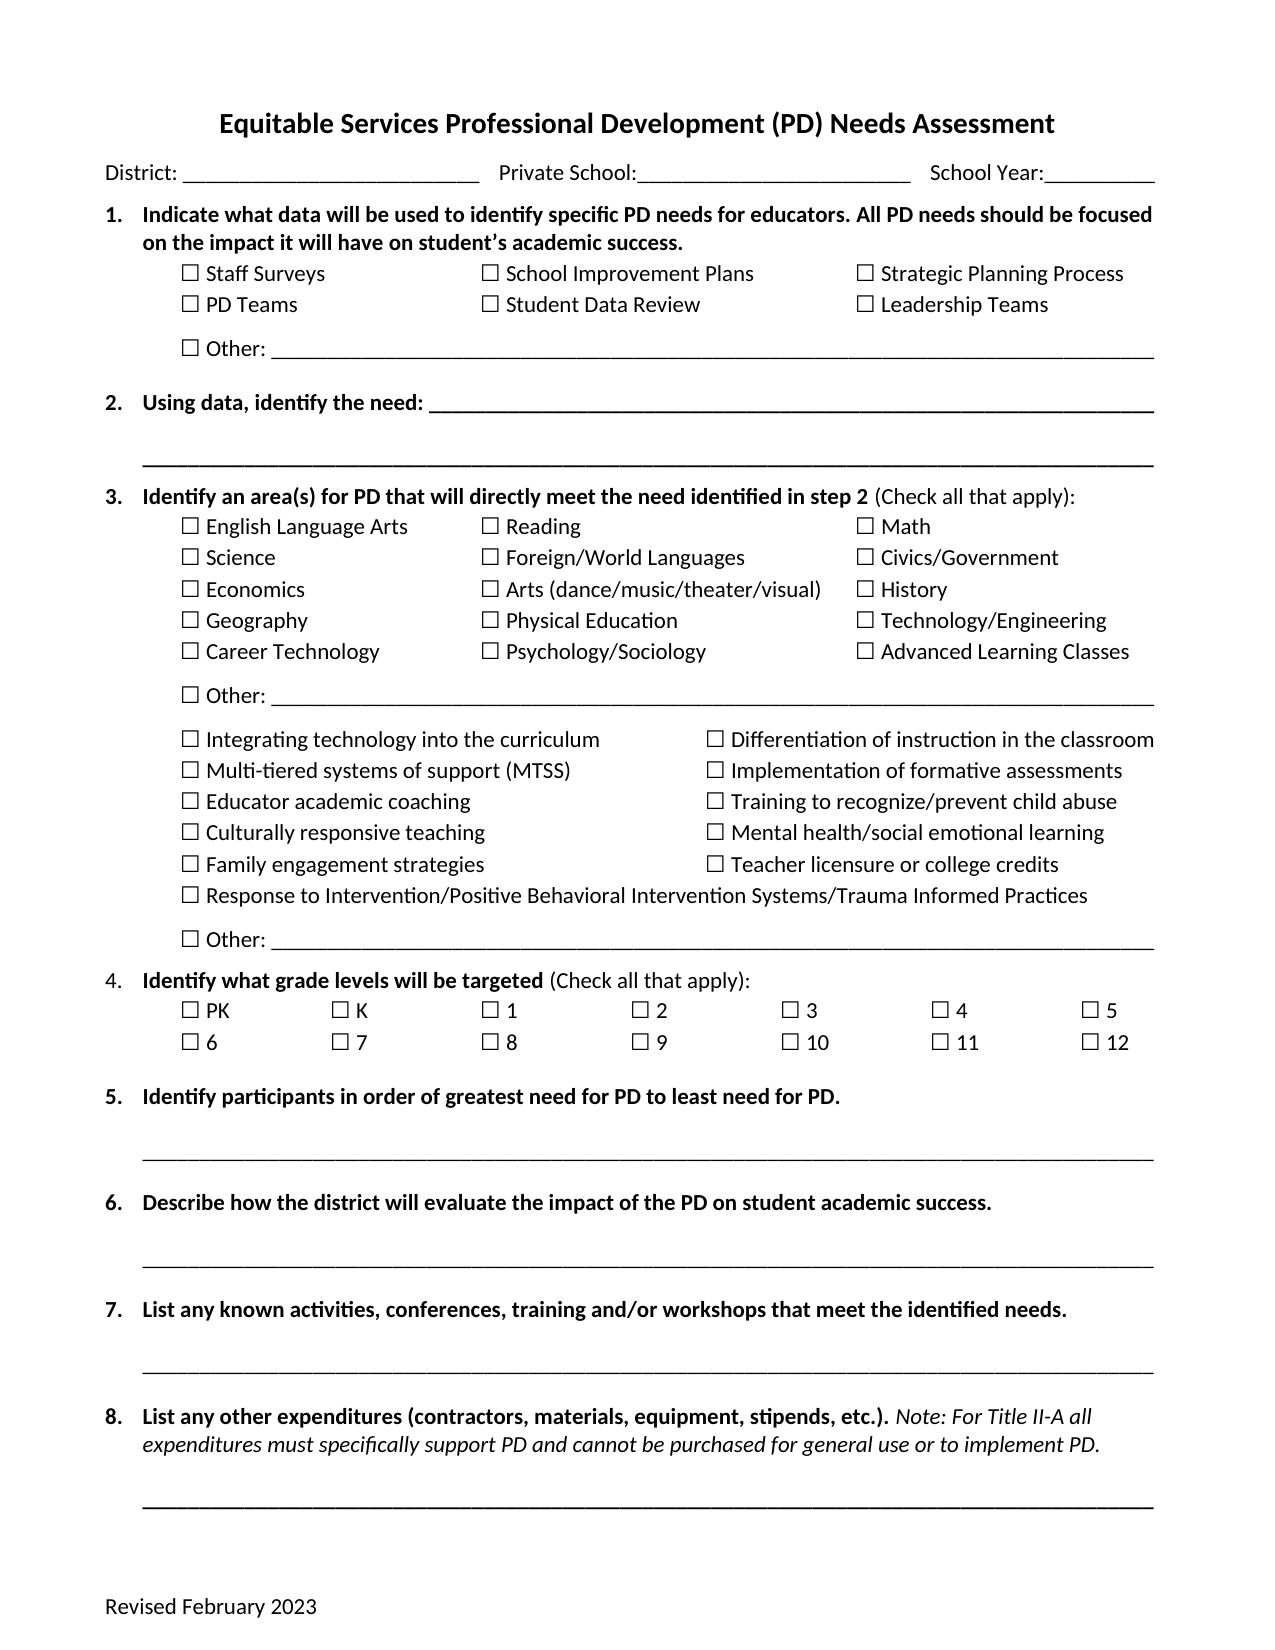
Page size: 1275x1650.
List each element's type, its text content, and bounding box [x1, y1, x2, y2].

text District: Private School: School Year: [105, 158, 1170, 186]
list Family engagement strategies Teacher licensure or college credits [180, 847, 1170, 879]
list Indicate what data will be used to identify specific PD needs for educators. All PD needs should be focused on the impact it will have on student’s academic success. [105, 200, 1170, 256]
list Economics Arts (dance/music/theater/visual) History [180, 572, 1170, 604]
list Other: [180, 679, 1170, 710]
list Using data, identify the need: [105, 388, 1170, 416]
list Identify an area(s) for PD that will directly meet the need identified in step 2 (Check all that apply): [105, 482, 1170, 510]
list Multi-tiered systems of support (MTSS) Implementation of formative assessments [180, 754, 1170, 785]
list Geography Physical Education Technology/Engineering [180, 604, 1170, 635]
list Identify what grade levels will be targeted (Check all that apply): [105, 966, 1170, 994]
list Integrating technology into the curriculum Differentiation of instruction in the classroom [180, 722, 1170, 754]
list Other: [180, 331, 1170, 363]
list List any known activities, conferences, training and/or workshops that meet the identified needs. [105, 1295, 1170, 1323]
text 6 7 8 9 10 11 12 [180, 1026, 1170, 1057]
list List any other expenditures (contractors, materials, equipment, stipends, etc.). Note: For Title II-A all expenditures must specifically support PD and cannot be purchased for general use or to implement PD. [105, 1402, 1170, 1458]
text Equitable Services Professional Development (PD) Needs Assessment [105, 105, 1170, 141]
text PK K 1 2 3 4 5 [180, 994, 1170, 1026]
list Identify participants in order of greatest need for PD to least need for PD. [105, 1082, 1170, 1110]
list Staff Surveys School Improvement Plans Strategic Planning Process [180, 256, 1170, 288]
list Other: [180, 922, 1170, 954]
list Culturally responsive teaching Mental health/social emotional learning [180, 816, 1170, 847]
list Response to Intervention/Positive Behavioral Intervention Systems/Trauma Informed Practices [180, 879, 1170, 910]
list Science Foreign/World Languages Civics/Government [180, 541, 1170, 572]
list Describe how the district will evaluate the impact of the PD on student academic success. [105, 1188, 1170, 1217]
list Educator academic coaching Training to recognize/prevent child abuse [180, 785, 1170, 816]
list PD Teams Student Data Review Leadership Teams [180, 288, 1170, 319]
list English Language Arts Reading Math [180, 510, 1170, 541]
list Career Technology Psychology/Sociology Advanced Learning Classes [180, 635, 1170, 666]
